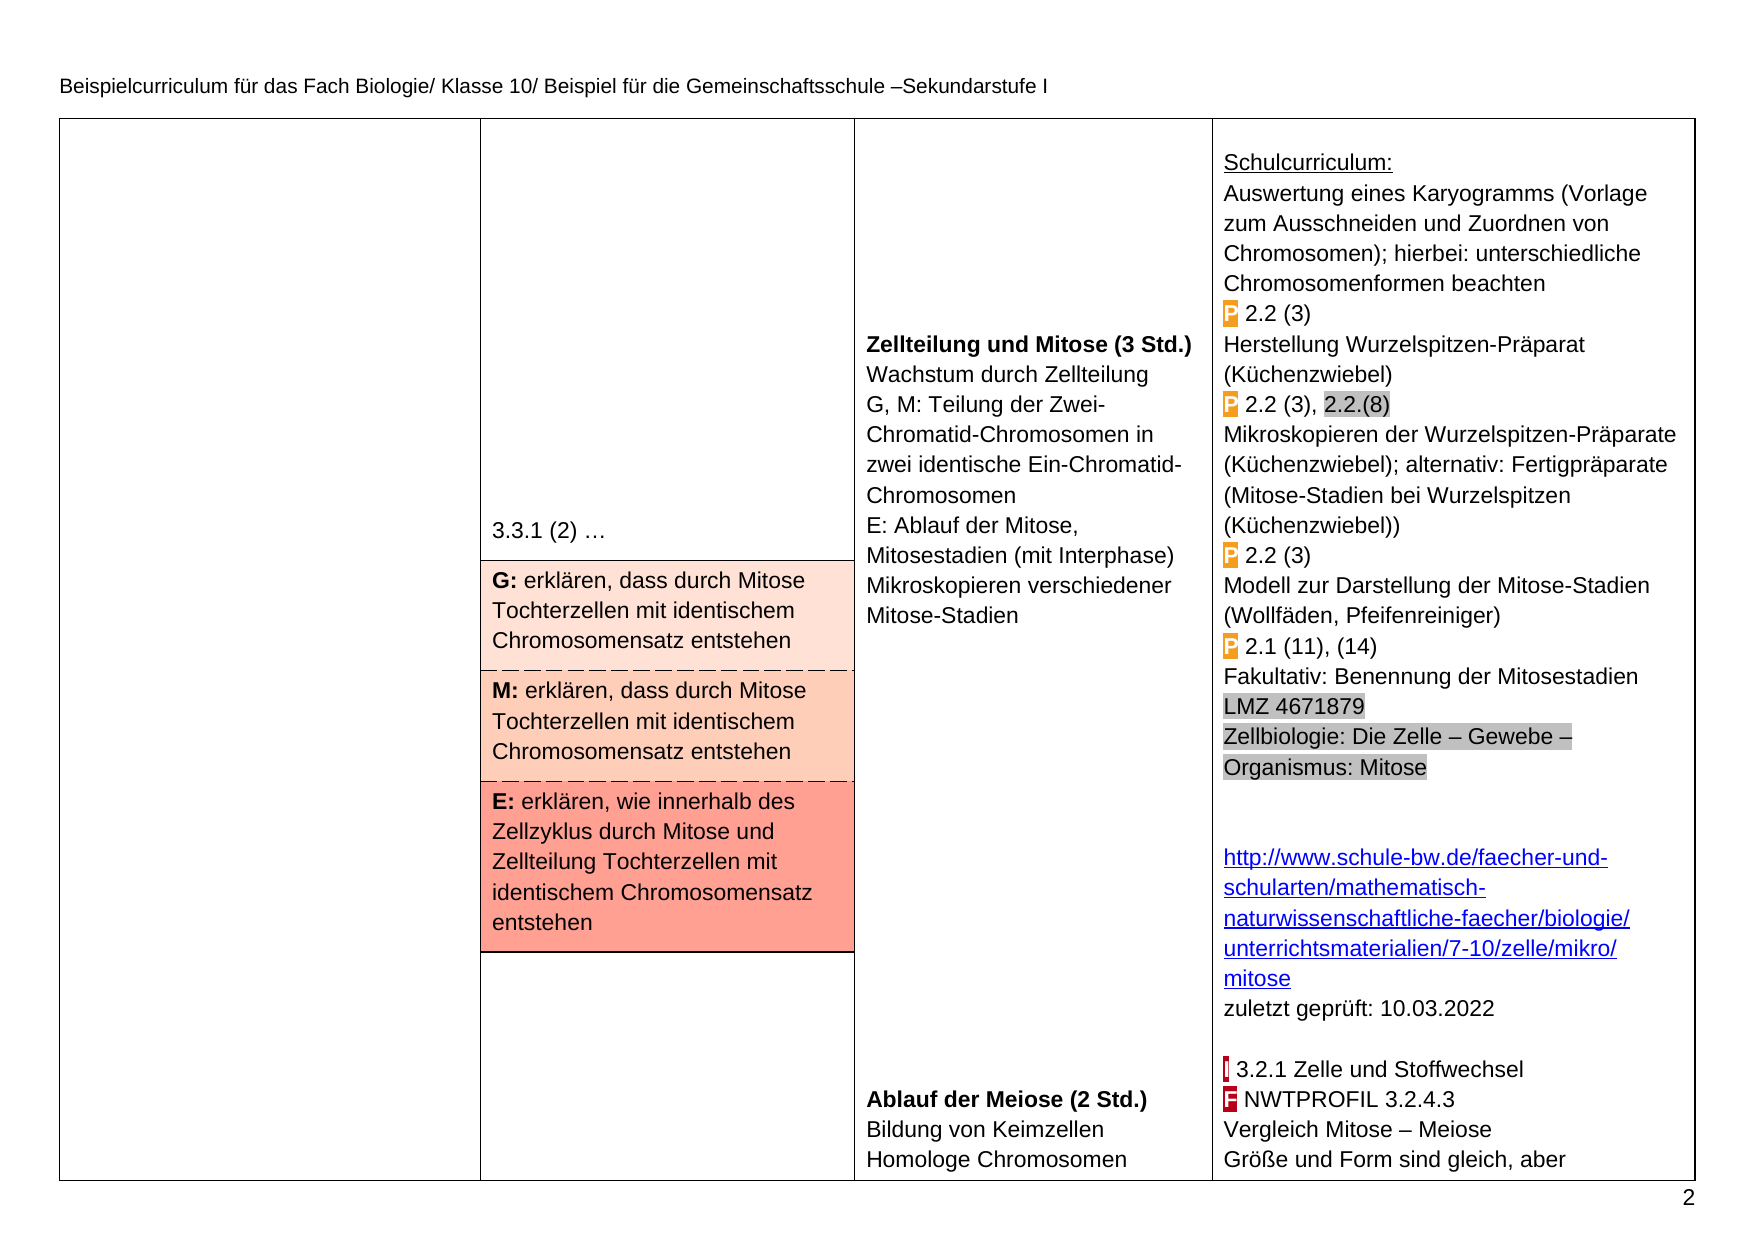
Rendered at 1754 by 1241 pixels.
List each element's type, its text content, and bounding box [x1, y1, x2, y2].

table_cell G: erklären, dass durch Mitose Tochterzellen mit identischem Chromosomensatz entstehen [481, 561, 854, 670]
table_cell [60, 119, 480, 1180]
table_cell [481, 119, 854, 560]
table_cell M: erklären, dass durch Mitose Tochterzellen mit identischem Chromosomensatz entstehen [481, 670, 854, 781]
table_cell E: erklären, wie innerhalb des Zellzyklus durch Mitose und Zellteilung Tochterzellen mit identischem Chromosomensatz entstehen [481, 781, 854, 951]
table_cell [481, 953, 854, 1180]
